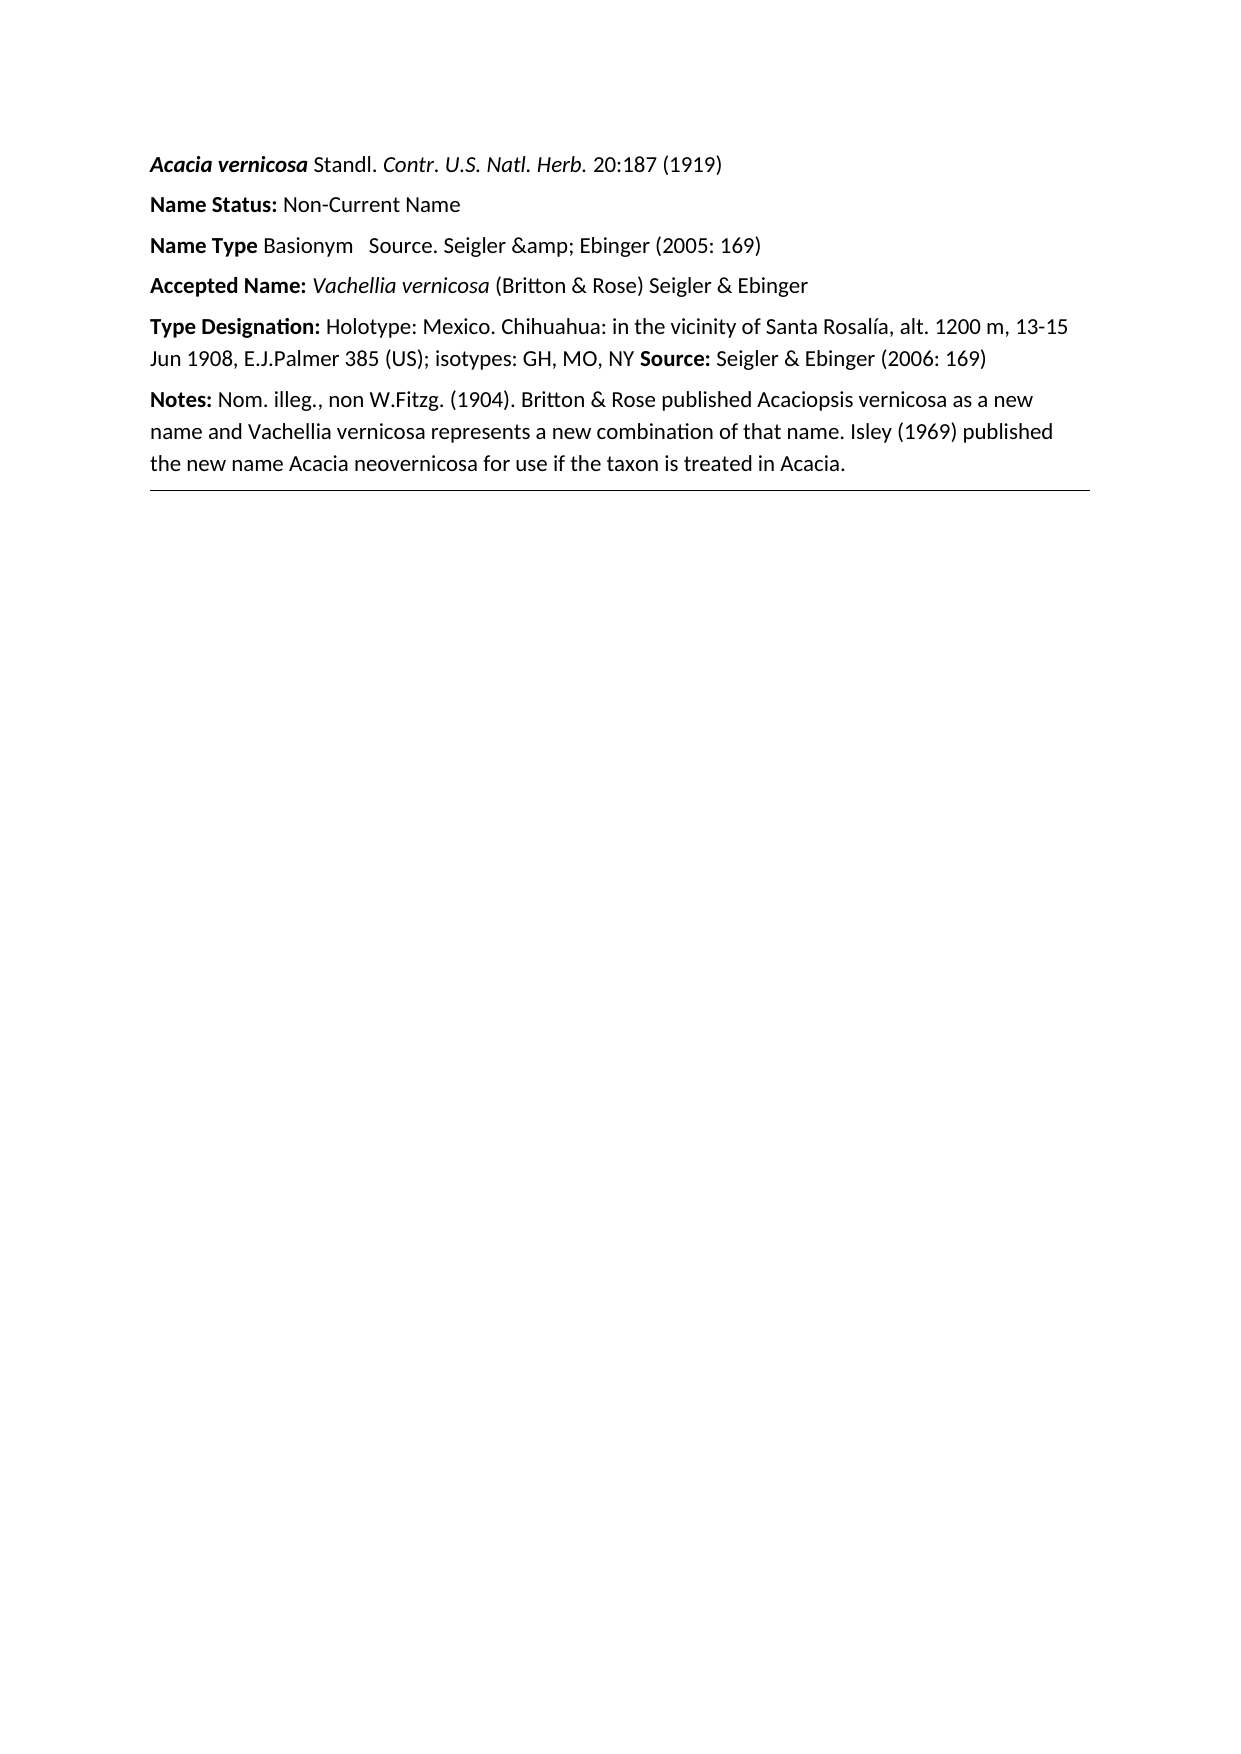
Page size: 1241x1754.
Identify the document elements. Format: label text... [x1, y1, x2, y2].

text Type Designation: Holotype: Mexico. Chihuahua: in the vicinity of Santa Rosalía, alt. 1200 m, 13-15 Jun 1908, E.J.Palmer 385 (US); isotypes: GH, MO, NY Source: Seigler & Ebinger (2006: 169) [150, 312, 1090, 372]
text Name Type Basionym Source. Seigler &amp; Ebinger (2005: 169) [150, 231, 1090, 259]
text Notes: Nom. illeg., non W.Fitzg. (1904). Britton & Rose published Acaciopsis vernicosa as a new name and Vachellia vernicosa represents a new combination of that name. Isley (1969) published the new name Acacia neovernicosa for use if the taxon is treated in Acacia. [150, 385, 1090, 477]
text Acacia vernicosa Standl. Contr. U.S. Natl. Herb. 20:187 (1919) [150, 150, 1090, 178]
text Name Status: Non-Current Name [150, 191, 1090, 218]
text Accepted Name: Vachellia vernicosa (Britton & Rose) Seigler & Ebinger [150, 272, 1090, 299]
